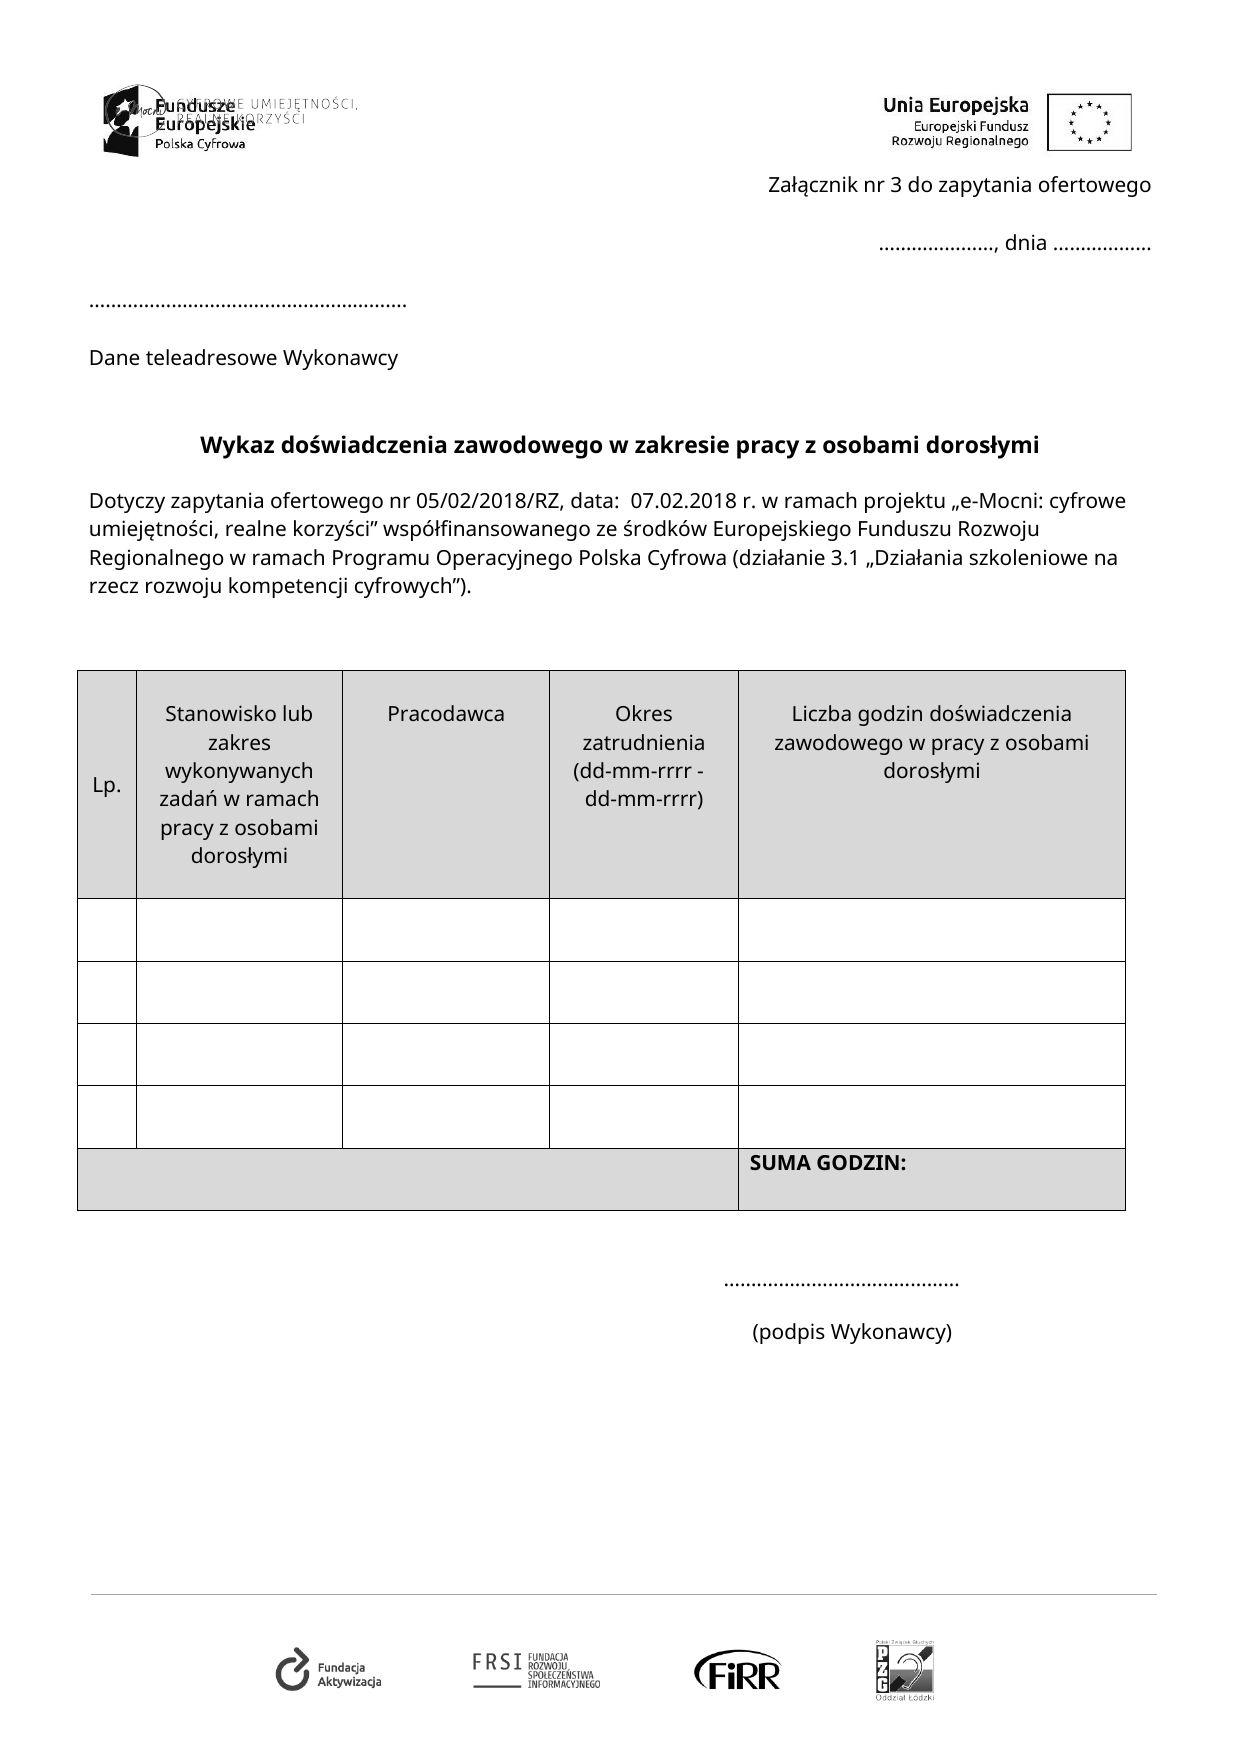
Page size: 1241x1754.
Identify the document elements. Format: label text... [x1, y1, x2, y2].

table_header Lp. [78, 671, 136, 898]
table_header Pracodawca [343, 671, 549, 898]
table_cell [137, 1024, 342, 1085]
table_cell [739, 1086, 1125, 1147]
table_cell [739, 1024, 1125, 1085]
table_header Liczba godzin doświadczenia zawodowego w pracy z osobami dorosłymi [739, 671, 1125, 898]
table_cell [78, 1149, 738, 1210]
text Załącznik nr 3 do zapytania ofertowego [89, 102, 1152, 199]
text …………………, dnia ……………… [89, 228, 1152, 256]
text Wykaz doświadczenia zawodowego w zakresie pracy z osobami dorosłymi [89, 429, 1152, 460]
text …………………………………………………. [89, 286, 1152, 314]
table_cell [343, 1024, 549, 1085]
table_cell [343, 962, 549, 1023]
table_cell [78, 899, 136, 961]
table_cell [78, 1086, 136, 1147]
table_cell [343, 899, 549, 961]
table_cell [550, 1024, 738, 1085]
text (podpis Wykonawcy) [679, 1317, 1152, 1346]
picture [103, 81, 364, 102]
table_cell [550, 899, 738, 961]
table_cell [137, 1086, 342, 1147]
table_cell [739, 962, 1125, 1023]
text …….……………………………… [457, 1264, 1152, 1292]
table_cell [137, 962, 342, 1023]
table_cell SUMA GODZIN: [739, 1149, 1125, 1210]
table_cell [550, 962, 738, 1023]
text Dane teleadresowe Wykonawcy [89, 343, 1152, 372]
table_cell [137, 899, 342, 961]
picture [841, 81, 1132, 102]
table_cell [550, 1086, 738, 1147]
table_cell [343, 1086, 549, 1147]
table_cell [739, 899, 1125, 961]
table_cell [78, 962, 136, 1023]
table_cell [78, 1024, 136, 1085]
picture [194, 1625, 1018, 1719]
text Dotyczy zapytania ofertowego nr 05/02/2018/RZ, data: 07.02.2018 r. w ramach projektu „e-Mocni: cyfrowe umiejętności, realne korzyści” współfinansowanego ze środków Europejskiego Funduszu Rozwoju Regionalnego w ramach Programu Operacyjnego Polska Cyfrowa (działanie 3.1 „Działania szkoleniowe na rzecz rozwoju kompetencji cyfrowych”). [89, 486, 1152, 600]
table_header Stanowisko lub zakres wykonywanych zadań w ramach pracy z osobami dorosłymi [137, 671, 342, 898]
table_header Okres zatrudnienia (dd-mm-rrrr - dd-mm-rrrr) [550, 671, 738, 898]
